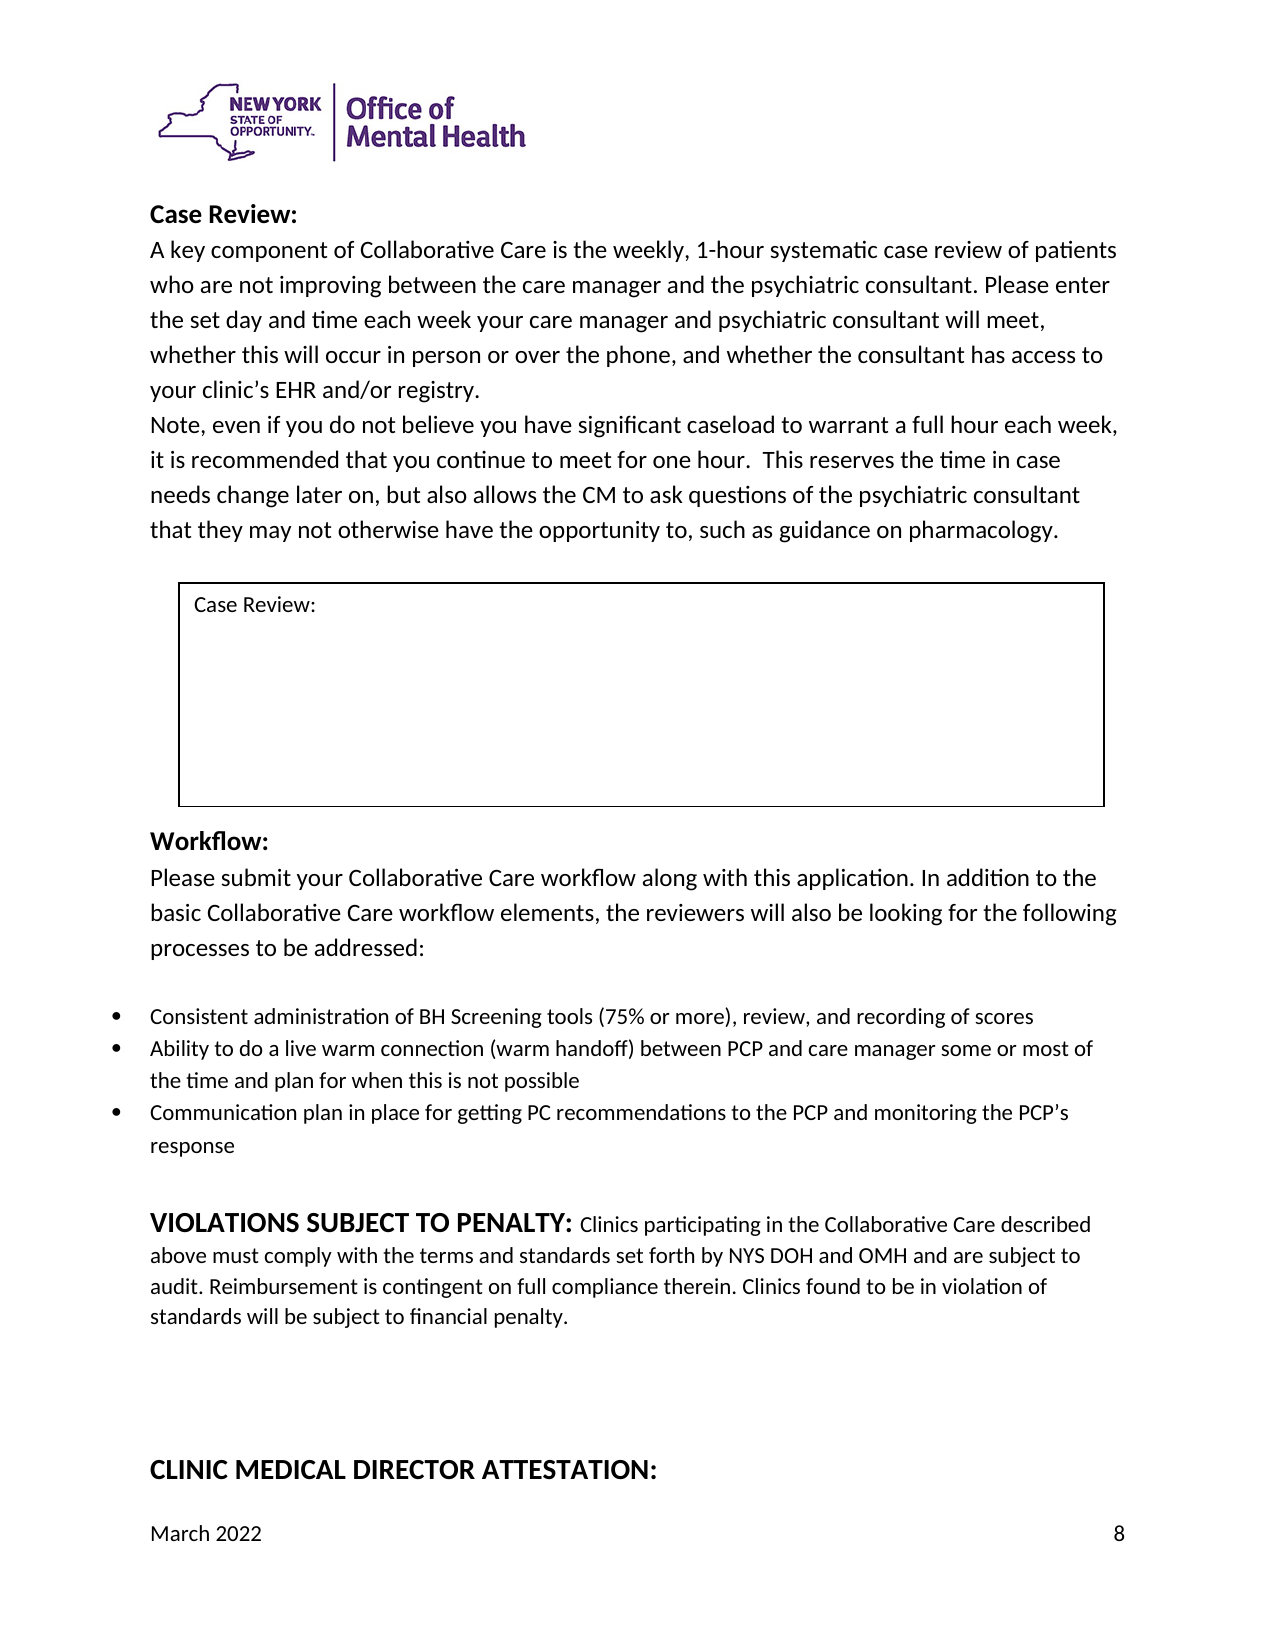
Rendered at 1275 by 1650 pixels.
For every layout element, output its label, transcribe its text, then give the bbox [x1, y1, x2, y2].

text CLINIC MEDICAL DIRECTOR ATTESTATION: [150, 1451, 1125, 1487]
picture [150, 75, 533, 169]
text A key component of Collaborative Care is the weekly, 1-hour systematic case review of patients who are not improving between the care manager and the psychiatric consultant. Please enter the set day and time each week your care manager and psychiatric consultant will meet, whether this will occur in person or over the phone, and whether the consultant has access to your clinic’s EHR and/or registry. [150, 235, 1125, 405]
text Workflow: [150, 591, 1125, 857]
text Note, even if you do not believe you have significant caseload to warrant a full hour each week, it is recommended that you continue to meet for one hour. This reserves the time in case needs change later on, but also allows the CM to ask questions of the psychiatric consultant that they may not otherwise have the opportunity to, such as guidance on pharmacology. [150, 410, 1125, 545]
list Communication plan in place for getting PC recommendations to the PCP and monitoring the PCP’s response [112, 1098, 1125, 1159]
text Case Review: [150, 197, 1125, 230]
list Ability to do a live warm connection (warm handoff) between PCP and care manager some or most of the time and plan for when this is not possible [112, 1034, 1125, 1094]
text VIOLATIONS SUBJECT TO PENALTY: Clinics participating in the Collaborative Care described above must comply with the terms and standards set forth by NYS DOH and OMH and are subject to audit. Reimbursement is contingent on full compliance therein. Clinics found to be in violation of standards will be subject to financial penalty. [150, 1204, 1125, 1330]
list Consistent administration of BH Screening tools (75% or more), review, and recording of scores [112, 1002, 1125, 1030]
text Please submit your Collaborative Care workflow along with this application. In addition to the basic Collaborative Care workflow elements, the reviewers will also be looking for the following processes to be addressed: [150, 862, 1125, 962]
